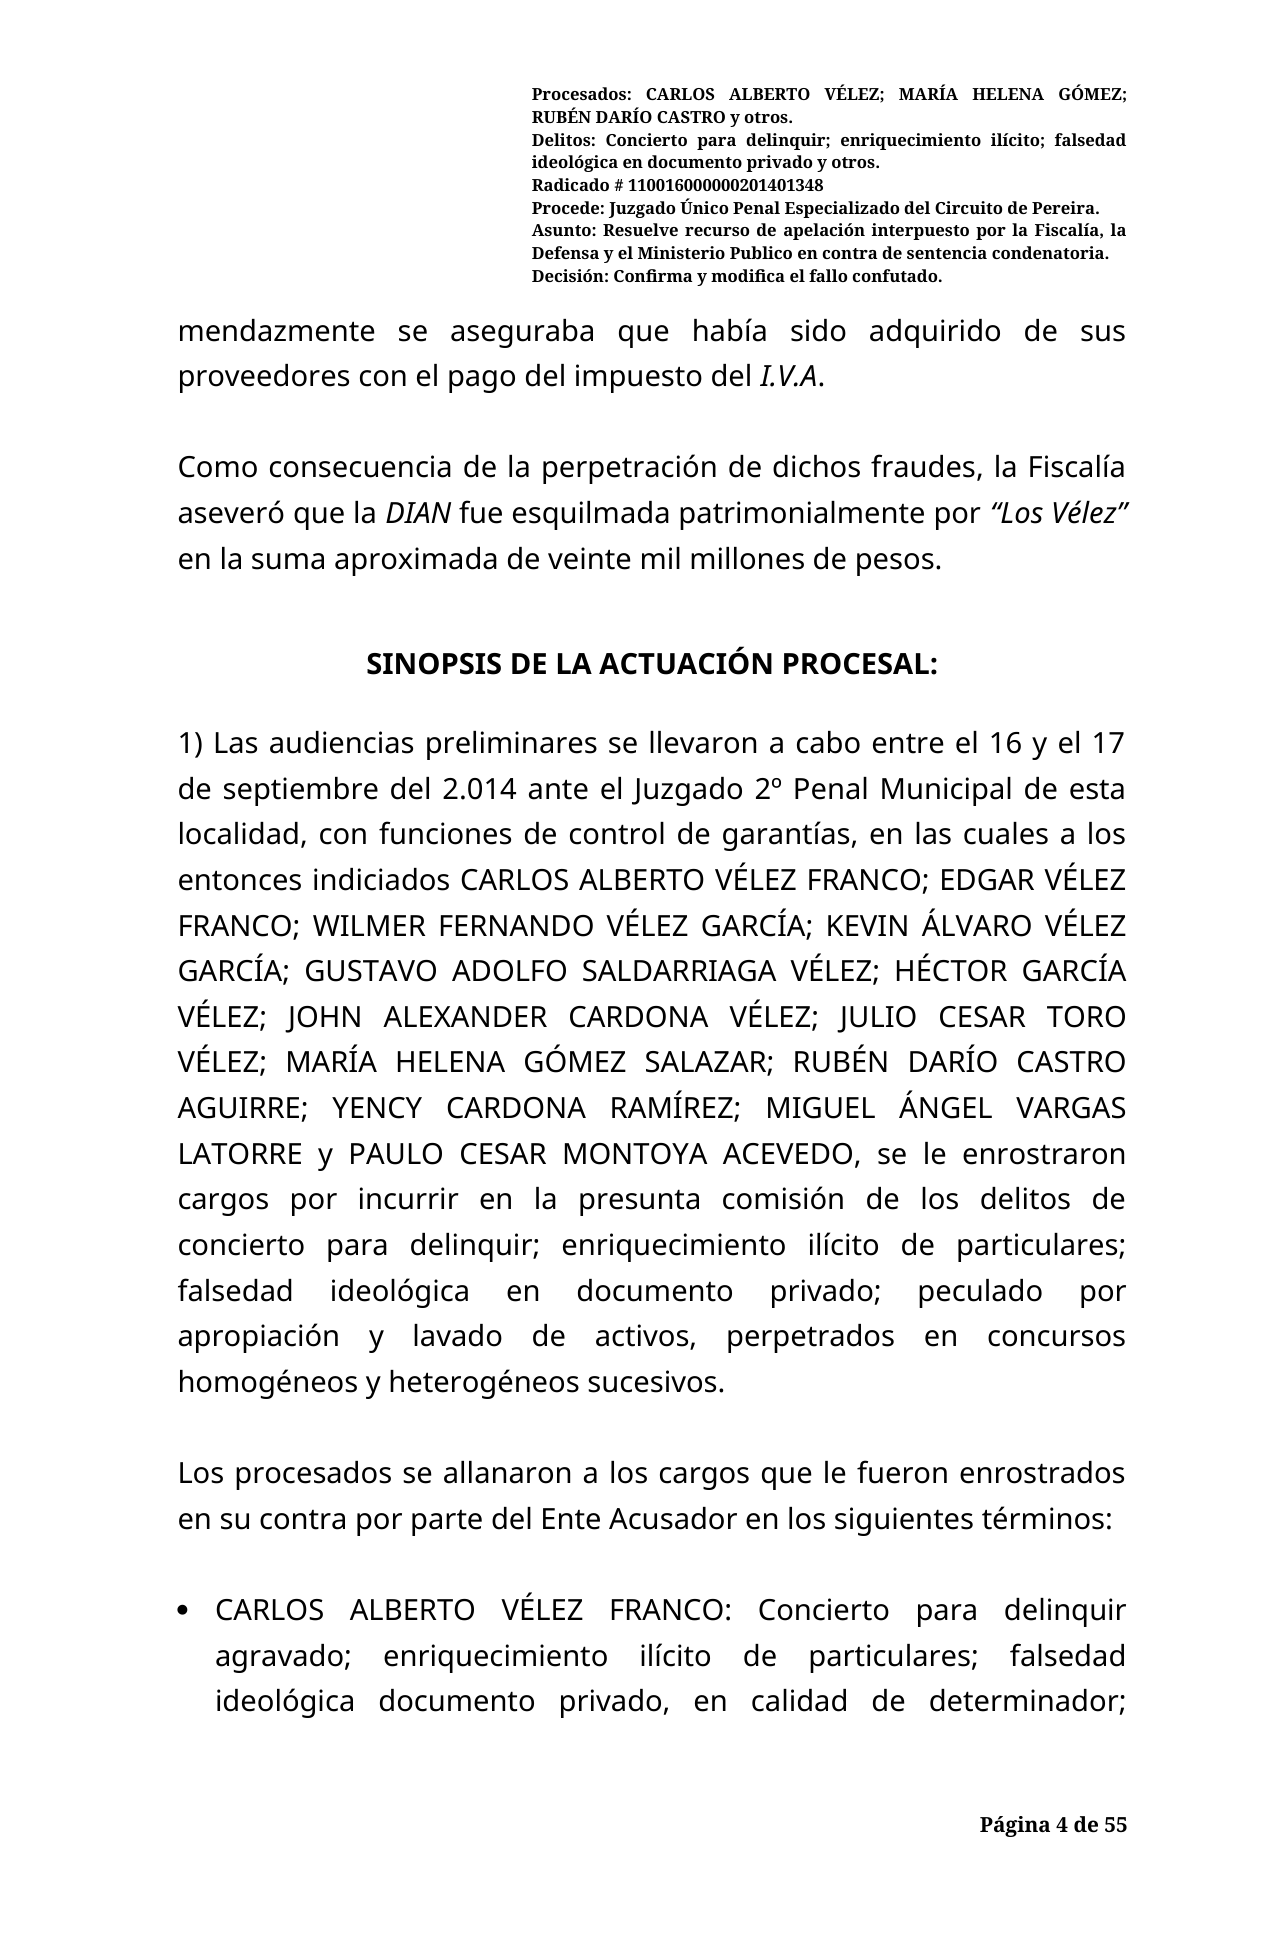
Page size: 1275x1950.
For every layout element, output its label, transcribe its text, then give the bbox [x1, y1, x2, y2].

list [177, 1589, 1127, 1720]
text SINOPSIS DE LA ACTUACIÓN PROCESAL: [177, 643, 1127, 683]
text Los procesados se allanaron a los cargos que le fueron enrostrados en su contra por parte del Ente Acusador en los siguientes términos: [177, 1452, 1127, 1538]
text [177, 310, 1127, 395]
text Como consecuencia de la perpetración de dichos fraudes, la Fiscalía aseveró que la DIAN fue esquilmada patrimonialmente por “Los Vélez” en la suma aproximada de veinte mil millones de pesos. [177, 447, 1127, 578]
text 1) Las audiencias preliminares se llevaron a cabo entre el 16 y el 17 de septiembre del 2.014 ante el Juzgado 2º Penal Municipal de esta localidad, con funciones de control de garantías, en las cuales a los entonces indiciados CARLOS ALBERTO VÉLEZ FRANCO; EDGAR VÉLEZ FRANCO; WILMER FERNANDO VÉLEZ GARCÍA; KEVIN ÁLVARO VÉLEZ GARCÍA; GUSTAVO ADOLFO SALDARRIAGA VÉLEZ; HÉCTOR GARCÍA VÉLEZ; JOHN ALEXANDER CARDONA VÉLEZ; JULIO CESAR TORO VÉLEZ; MARÍA HELENA GÓMEZ SALAZAR; RUBÉN DARÍO CASTRO AGUIRRE; YENCY CARDONA RAMÍREZ; MIGUEL ÁNGEL VARGAS LATORRE y PAULO CESAR MONTOYA ACEVEDO, se le enrostraron cargos por incurrir en la presunta comisión de los delitos de concierto para delinquir; enriquecimiento ilícito de particulares; falsedad ideológica en documento privado; peculado por apropiación y lavado de activos, perpetrados en concursos homogéneos y heterogéneos sucesivos. [177, 722, 1127, 1401]
